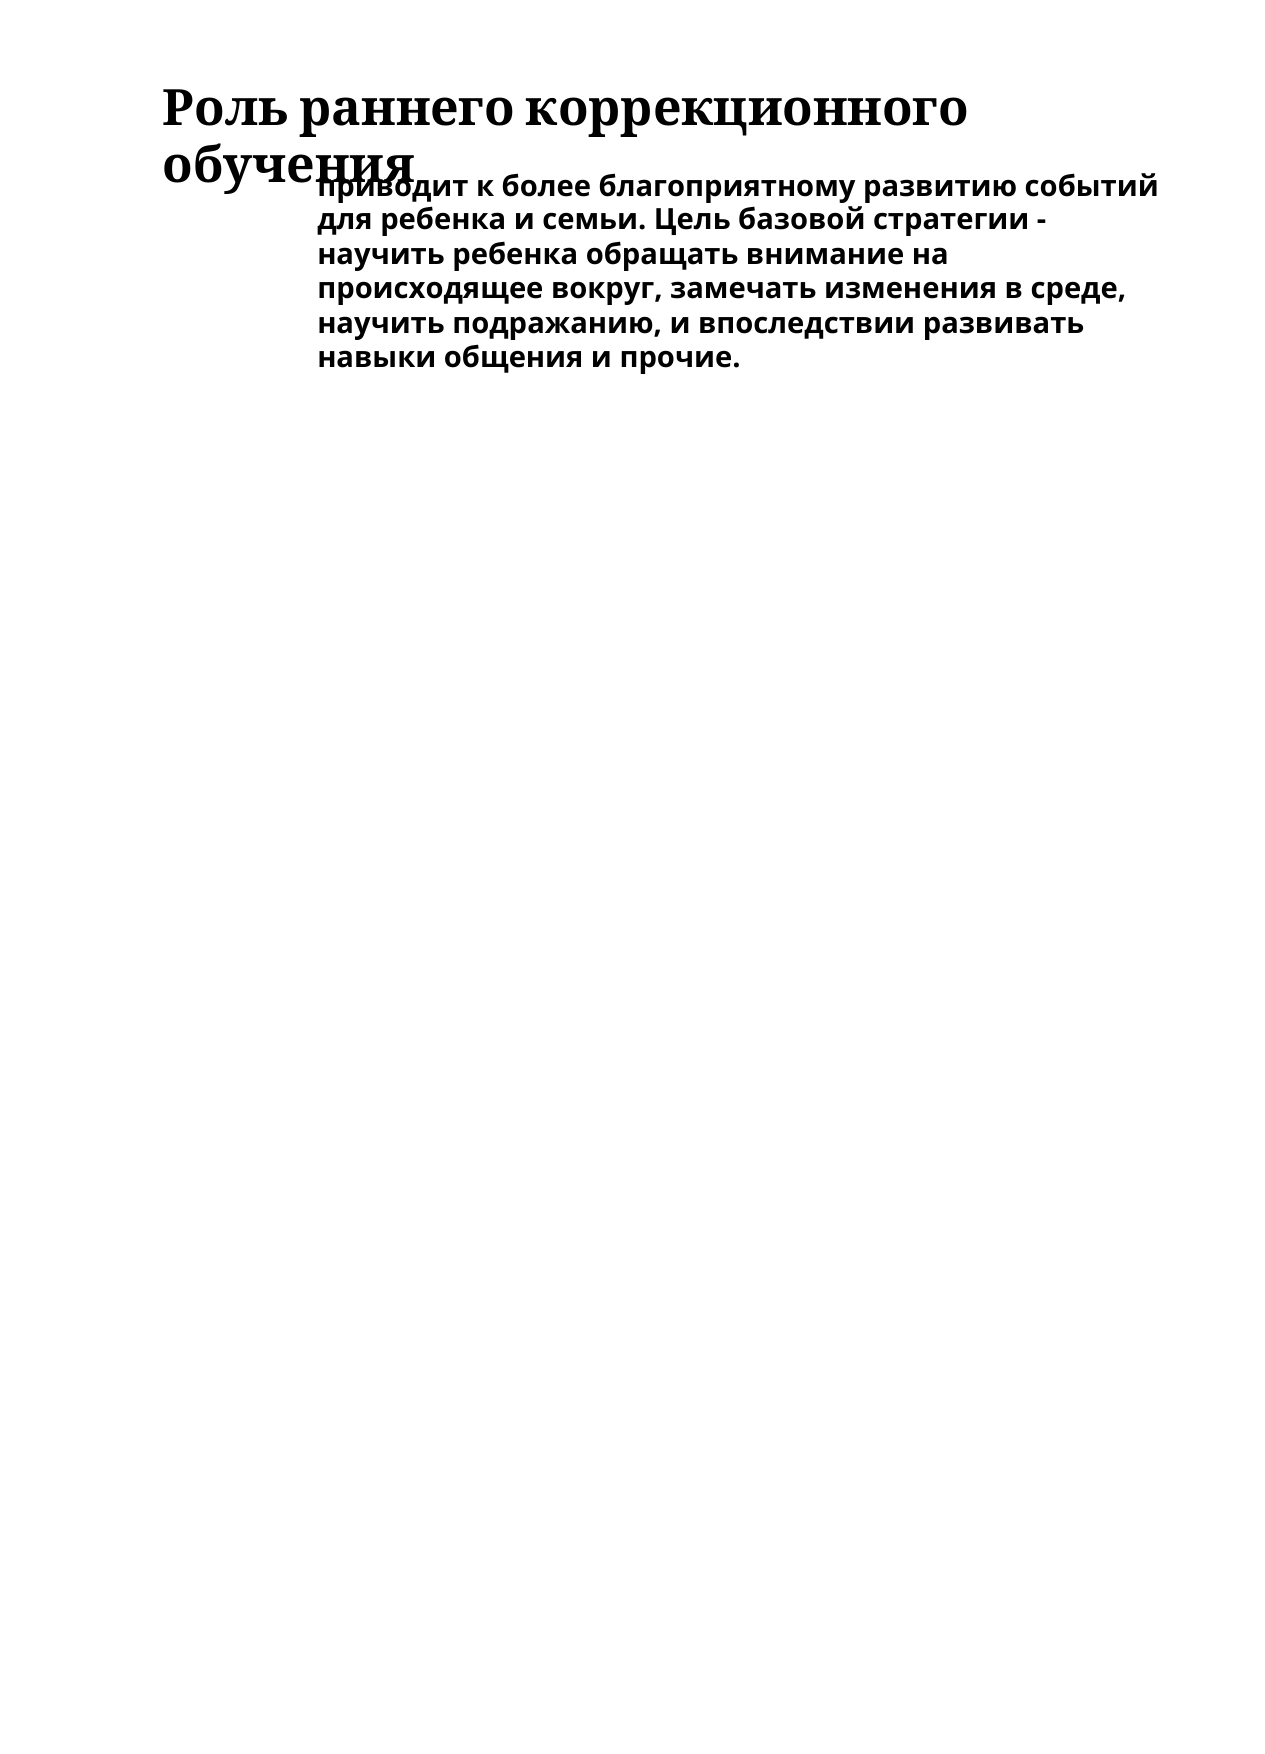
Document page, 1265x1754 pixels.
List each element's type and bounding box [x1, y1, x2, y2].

text [317, 169, 1174, 376]
